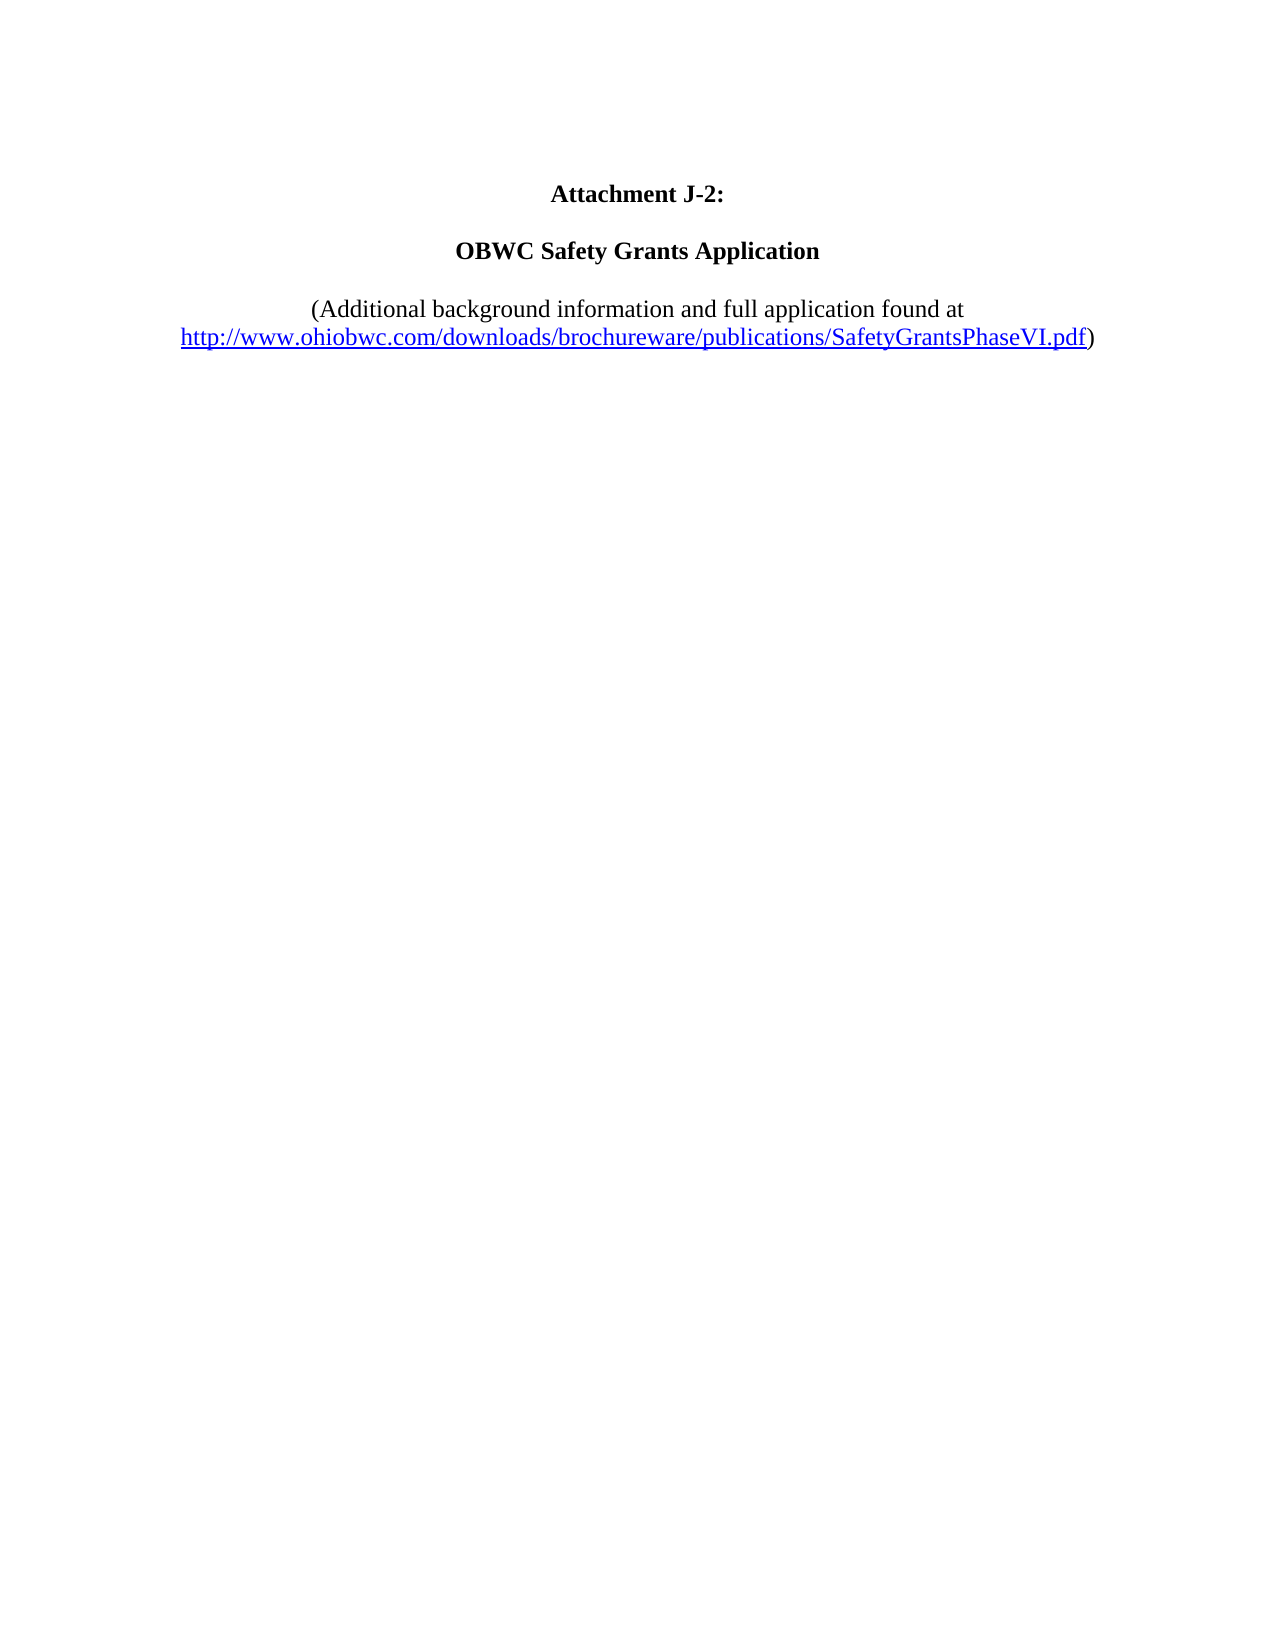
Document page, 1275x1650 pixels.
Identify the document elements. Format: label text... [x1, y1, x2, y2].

text Attachment J-2: [150, 179, 1125, 207]
text OBWC Safety Grants Application [150, 236, 1125, 265]
text (Additional background information and full application found at http://www.ohiobwc.com/downloads/brochureware/publications/SafetyGrantsPhaseVI.pdf) [150, 294, 1125, 351]
